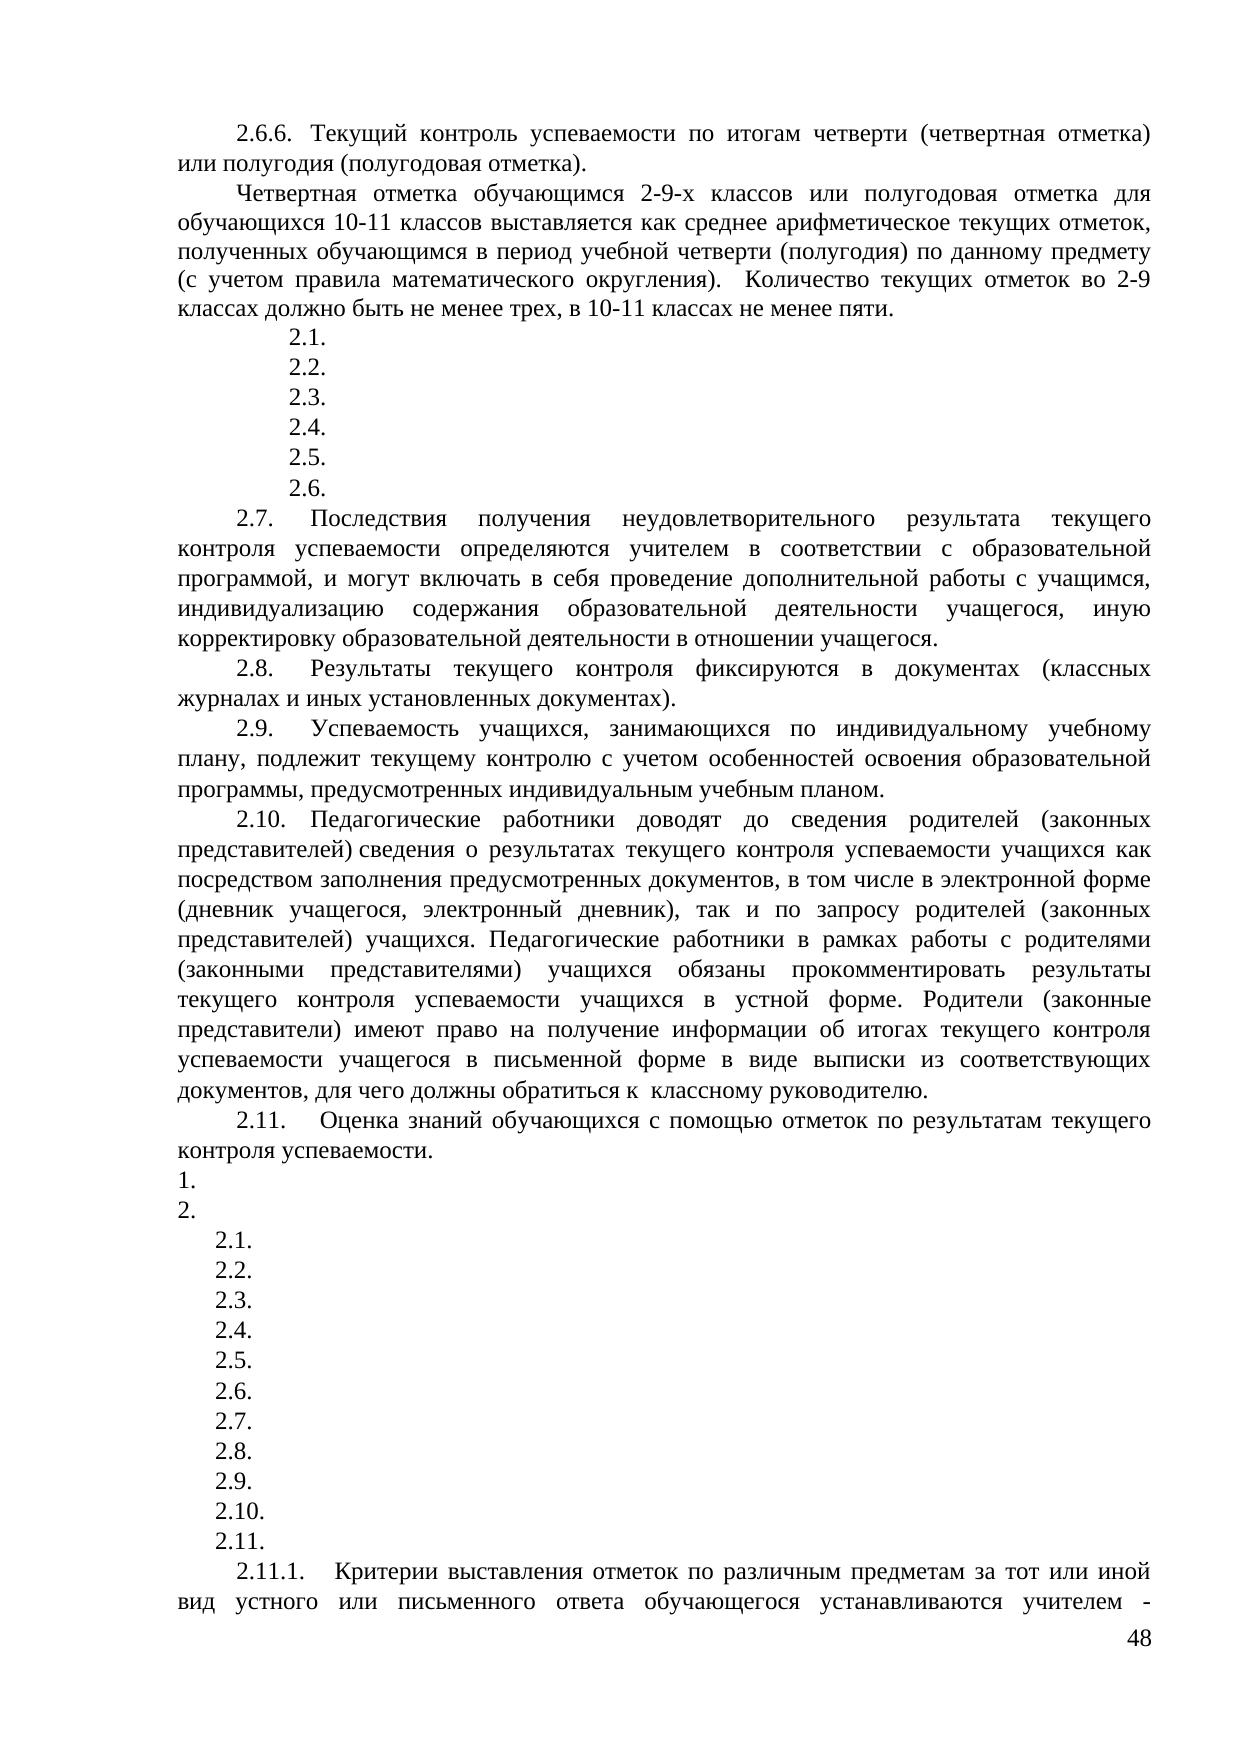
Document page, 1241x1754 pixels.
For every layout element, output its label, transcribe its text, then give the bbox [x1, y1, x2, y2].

text Четвертная отметка обучающимся 2-9-х классов или полугодовая отметка для обучающихся 10-11 классов выставляется как среднее арифметическое текущих отметок, полученных обучающимся в период учебной четверти (полугодия) по данному предмету (с учетом правила математического округления). Количество текущих отметок во 2-9 классах должно быть не менее трех, в 10-11 классах не менее пяти. [177, 178, 1152, 322]
list Последствия получения неудовлетворительного результата текущего контроля успеваемости определяются учителем в соответствии с образовательной программой, и могут включать в себя проведение дополнительной работы с учащимся, индивидуализацию содержания образовательной деятельности учащегося, иную корректировку образовательной деятельности в отношении учащегося. [177, 503, 1152, 652]
list Педагогические работники доводят до сведения родителей (законных представителей) сведения о результатах текущего контроля успеваемости учащихся как посредством заполнения предусмотренных документов, в том числе в электронной форме (дневник учащегося, электронный дневник), так и по запросу родителей (законных представителей) учащихся. Педагогические работники в рамках работы с родителями (законными представителями) учащихся обязаны прокомментировать результаты текущего контроля успеваемости учащихся в устной форме. Родители (законные представители) имеют право на получение информации об итогах текущего контроля успеваемости учащегося в письменной форме в виде выписки из соответствующих документов, для чего должны обратиться к классному руководителю. [177, 804, 1152, 1103]
list Успеваемость учащихся, занимающихся по индивидуальному учебному плану, подлежит текущему контролю с учетом особенностей освоения образовательной программы, предусмотренных индивидуальным учебным планом. [177, 713, 1152, 802]
list Результаты текущего контроля фиксируются в документах (классных журналах и иных установленных документах). [177, 653, 1152, 712]
list Текущий контроль успеваемости по итогам четверти (четвертная отметка) или полугодия (полугодовая отметка). [177, 118, 1152, 177]
list Оценка знаний обучающихся с помощью отметок по результатам текущего контроля успеваемости. [177, 1105, 1152, 1164]
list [177, 1556, 1152, 1615]
